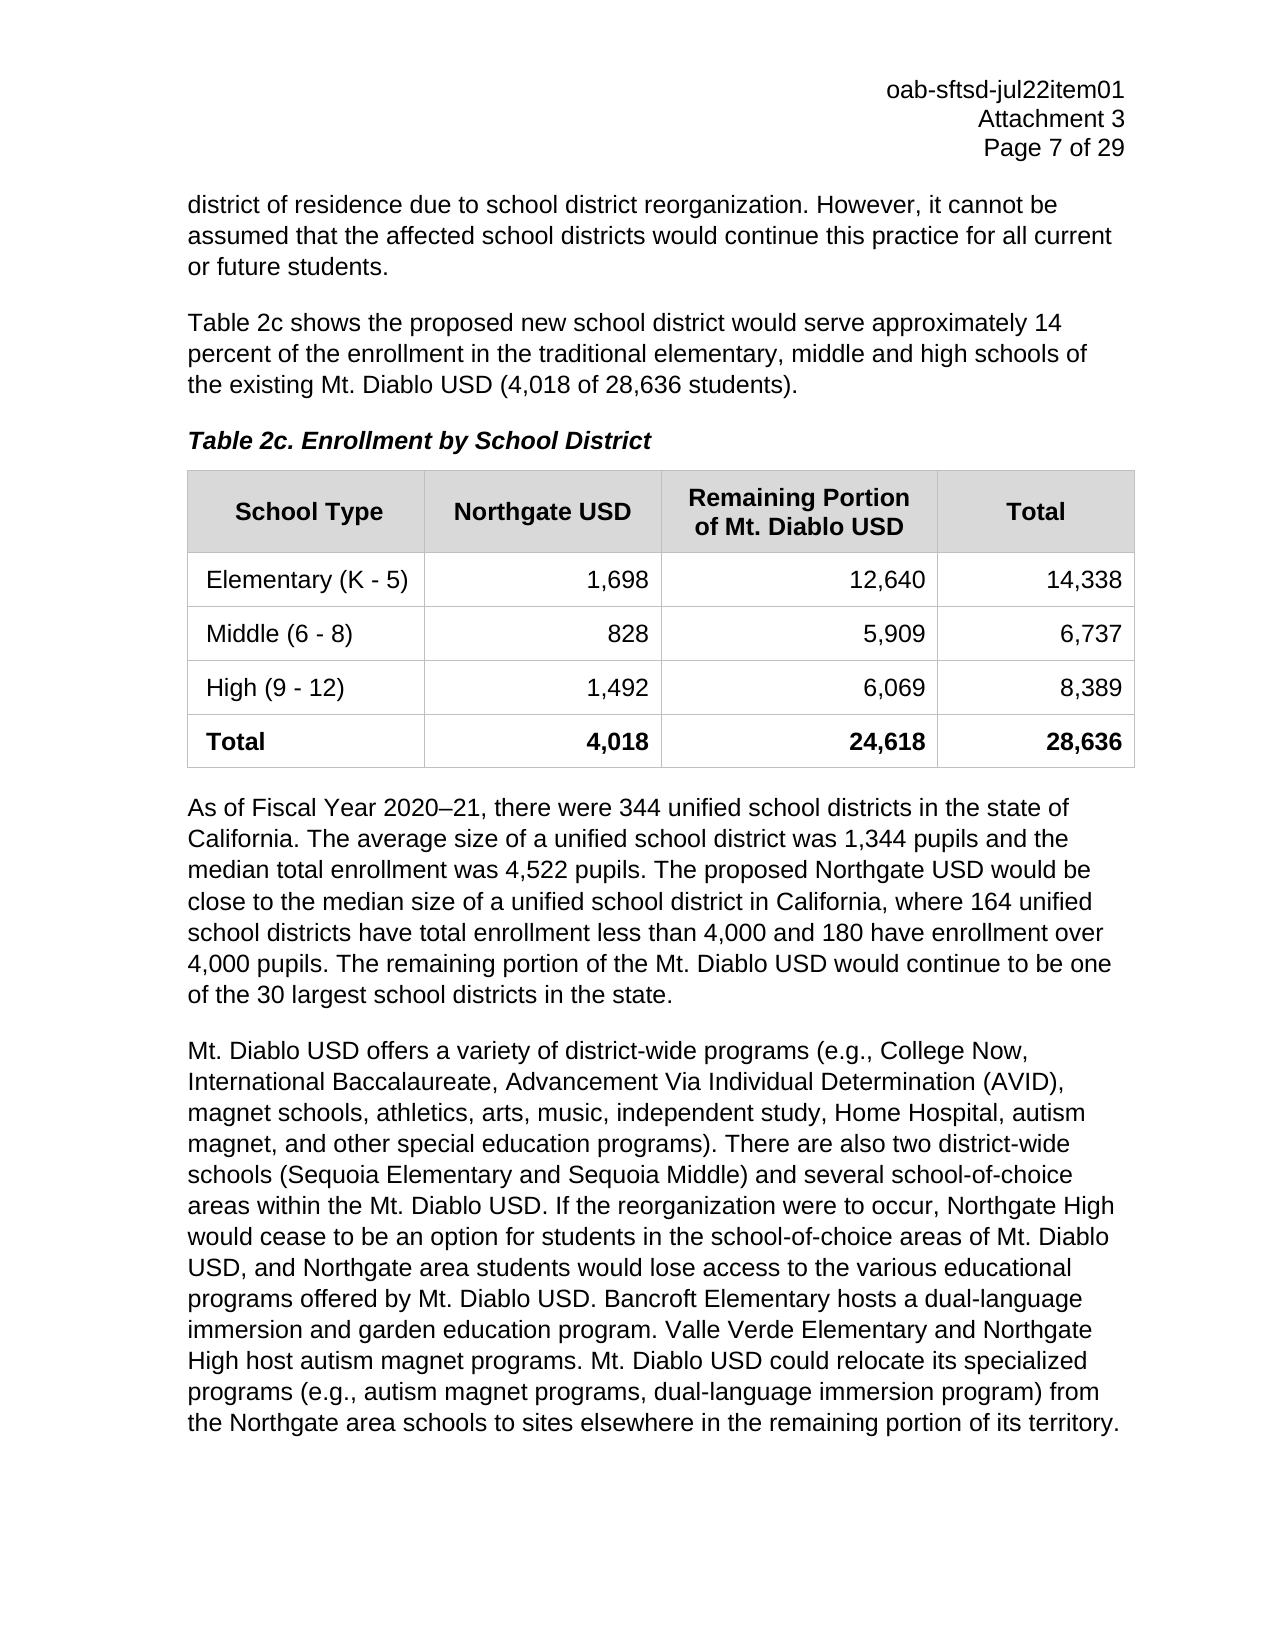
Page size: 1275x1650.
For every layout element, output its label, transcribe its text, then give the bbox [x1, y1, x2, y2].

table_header Remaining Portion of Mt. Diablo USD [662, 471, 937, 552]
text As of Fiscal Year 2020–21, there were 344 unified school districts in the state of California. The average size of a unified school district was 1,344 pupils and the median total enrollment was 4,522 pupils. The proposed Northgate USD would be close to the median size of a unified school district in California, where 164 unified school districts have total enrollment less than 4,000 and 180 have enrollment over 4,000 pupils. The remaining portion of the Mt. Diablo USD would continue to be one of the 30 largest school districts in the state. [187, 793, 1125, 1008]
table_cell 6,737 [938, 607, 1134, 660]
table_cell 14,338 [938, 553, 1134, 606]
table_cell Total [188, 715, 424, 767]
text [187, 190, 1125, 281]
table_cell 1,492 [425, 661, 661, 713]
table_cell Middle (6 - 8) [188, 607, 424, 660]
table_header Total [938, 471, 1134, 552]
table_cell 5,909 [662, 607, 937, 660]
table_header School Type [188, 471, 424, 552]
table_header Northgate USD [425, 471, 661, 552]
table_cell Elementary (K - 5) [188, 553, 424, 606]
subtitle Table 2c. Enrollment by School District [187, 426, 1125, 455]
table_cell 8,389 [938, 661, 1134, 713]
text Table 2c shows the proposed new school district would serve approximately 14 percent of the enrollment in the traditional elementary, middle and high schools of the existing Mt. Diablo USD (4,018 of 28,636 students). [187, 308, 1125, 399]
table_cell High (9 - 12) [188, 661, 424, 713]
text Mt. Diablo USD offers a variety of district-wide programs (e.g., College Now, International Baccalaureate, Advancement Via Individual Determination (AVID), magnet schools, athletics, arts, music, independent study, Home Hospital, autism magnet, and other special education programs). There are also two district-wide schools (Sequoia Elementary and Sequoia Middle) and several school-of-choice areas within the Mt. Diablo USD. If the reorganization were to occur, Northgate High would cease to be an option for students in the school-of-choice areas of Mt. Diablo USD, and Northgate area students would lose access to the various educational programs offered by Mt. Diablo USD. Bancroft Elementary hosts a dual-language immersion and garden education program. Valle Verde Elementary and Northgate High host autism magnet programs. Mt. Diablo USD could relocate its specialized programs (e.g., autism magnet programs, dual-language immersion program) from the Northgate area schools to sites elsewhere in the remaining portion of its territory. [187, 1036, 1125, 1437]
table_cell 4,018 [425, 715, 661, 767]
table_cell 828 [425, 607, 661, 660]
table_cell 24,618 [662, 715, 937, 767]
table_cell 28,636 [938, 715, 1134, 767]
table_cell 6,069 [662, 661, 937, 713]
table_cell 1,698 [425, 553, 661, 606]
table_cell 12,640 [662, 553, 937, 606]
